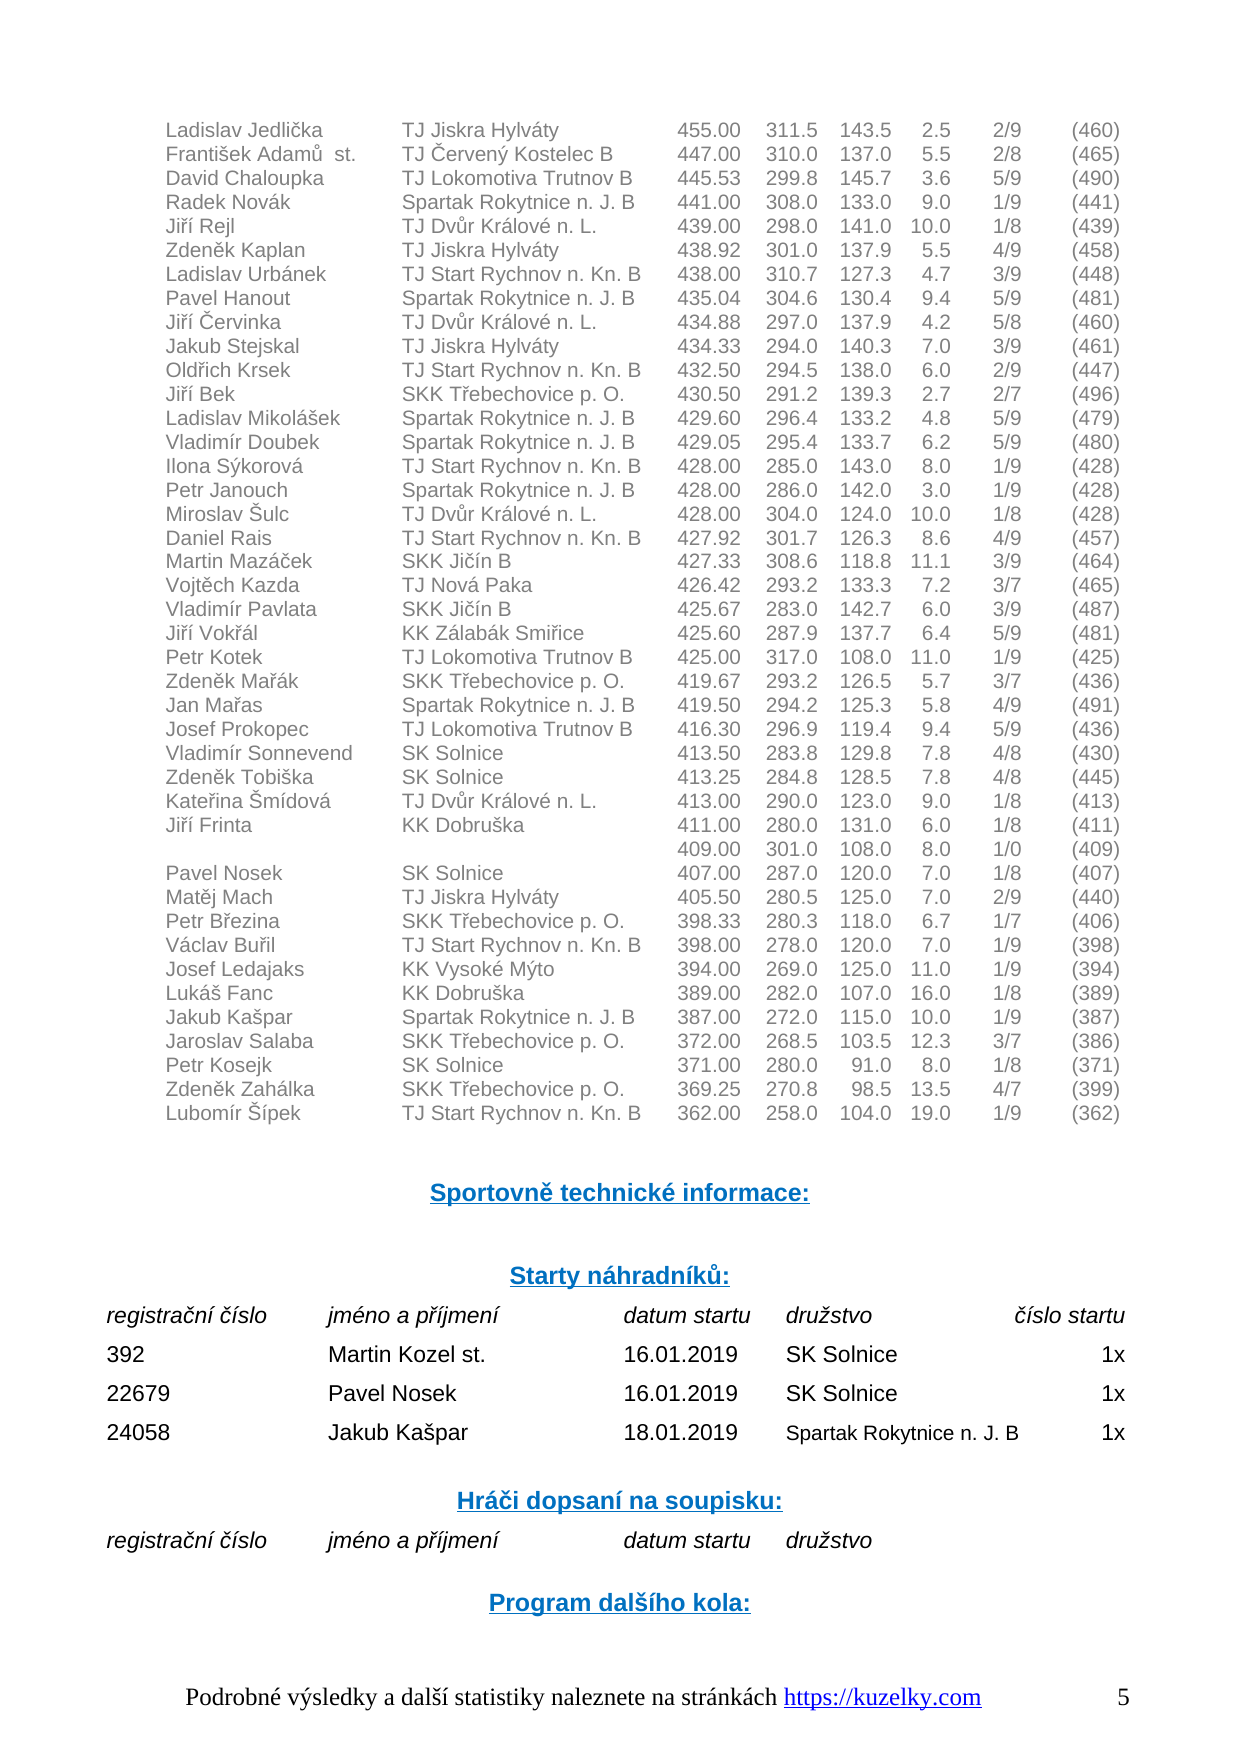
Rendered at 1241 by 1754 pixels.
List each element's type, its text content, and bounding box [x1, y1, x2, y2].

text Zdeněk Tobiška SK Solnice 413.25 284.8 128.5 7.8 4/8 (445) [106, 765, 1134, 789]
text Hráči dopsaní na soupisku: [94, 1457, 1145, 1515]
text Václav Buřil TJ Start Rychnov n. Kn. B 398.00 278.0 120.0 7.0 1/9 (398) [106, 933, 1134, 957]
text Jiří Frinta KK Dobruška 411.00 280.0 131.0 6.0 1/8 (411) [106, 813, 1134, 837]
text Petr Kosejk SK Solnice 371.00 280.0 91.0 8.0 1/8 (371) [106, 1052, 1134, 1076]
text Kateřina Šmídová TJ Dvůr Králové n. L. 413.00 290.0 123.0 9.0 1/8 (413) [106, 789, 1134, 813]
text 409.00 301.0 108.0 8.0 1/0 (409) [106, 837, 1134, 861]
text 392 Martin Kozel st. 16.01.2019 SK Solnice 1x [106, 1341, 1134, 1367]
text Jiří Rejl TJ Dvůr Králové n. L. 439.00 298.0 141.0 10.0 1/8 (439) [106, 214, 1134, 238]
text Jakub Kašpar Spartak Rokytnice n. J. B 387.00 272.0 115.0 10.0 1/9 (387) [106, 1004, 1134, 1028]
text Starty náhradníků: [94, 1261, 1145, 1289]
text Lukáš Fanc KK Dobruška 389.00 282.0 107.0 16.0 1/8 (389) [106, 981, 1134, 1004]
text 22679 Pavel Nosek 16.01.2019 SK Solnice 1x [106, 1379, 1134, 1406]
text registrační číslo jméno a příjmení datum startu družstvo číslo startu [106, 1302, 1134, 1328]
text Miroslav Šulc TJ Dvůr Králové n. L. 428.00 304.0 124.0 10.0 1/8 (428) [106, 501, 1134, 525]
text Petr Janouch Spartak Rokytnice n. J. B 428.00 286.0 142.0 3.0 1/9 (428) [106, 477, 1134, 501]
text Josef Ledajaks KK Vysoké Mýto 394.00 269.0 125.0 11.0 1/9 (394) [106, 957, 1134, 981]
text Martin Mazáček SKK Jičín B 427.33 308.6 118.8 11.1 3/9 (464) [106, 549, 1134, 573]
text Jiří Červinka TJ Dvůr Králové n. L. 434.88 297.0 137.9 4.2 5/8 (460) [106, 310, 1134, 334]
text Zdeněk Zahálka SKK Třebechovice p. O. 369.25 270.8 98.5 13.5 4/7 (399) [106, 1076, 1134, 1100]
text Petr Březina SKK Třebechovice p. O. 398.33 280.3 118.0 6.7 1/7 (406) [106, 909, 1134, 933]
text Ilona Sýkorová TJ Start Rychnov n. Kn. B 428.00 285.0 143.0 8.0 1/9 (428) [106, 453, 1134, 477]
text František Adamů st. TJ Červený Kostelec B 447.00 310.0 137.0 5.5 2/8 (465) [106, 142, 1134, 166]
text Sportovně technické informace: [94, 1178, 1145, 1207]
text Vojtěch Kazda TJ Nová Paka 426.42 293.2 133.3 7.2 3/7 (465) [106, 573, 1134, 597]
text Vladimír Pavlata SKK Jičín B 425.67 283.0 142.7 6.0 3/9 (487) [106, 597, 1134, 621]
text Pavel Hanout Spartak Rokytnice n. J. B 435.04 304.6 130.4 9.4 5/9 (481) [106, 286, 1134, 310]
text Jiří Bek SKK Třebechovice p. O. 430.50 291.2 139.3 2.7 2/7 (496) [106, 382, 1134, 406]
text Radek Novák Spartak Rokytnice n. J. B 441.00 308.0 133.0 9.0 1/9 (441) [106, 190, 1134, 214]
text David Chaloupka TJ Lokomotiva Trutnov B 445.53 299.8 145.7 3.6 5/9 (490) [106, 166, 1134, 190]
text Program dalšího kola: [94, 1588, 1145, 1616]
text Jakub Stejskal TJ Jiskra Hylváty 434.33 294.0 140.3 7.0 3/9 (461) [106, 334, 1134, 358]
text Vladimír Doubek Spartak Rokytnice n. J. B 429.05 295.4 133.7 6.2 5/9 (480) [106, 429, 1134, 453]
text Ladislav Urbánek TJ Start Rychnov n. Kn. B 438.00 310.7 127.3 4.7 3/9 (448) [106, 262, 1134, 286]
text Lubomír Šípek TJ Start Rychnov n. Kn. B 362.00 258.0 104.0 19.0 1/9 (362) [106, 1100, 1134, 1124]
text Daniel Rais TJ Start Rychnov n. Kn. B 427.92 301.7 126.3 8.6 4/9 (457) [106, 525, 1134, 549]
text Ladislav Mikolášek Spartak Rokytnice n. J. B 429.60 296.4 133.2 4.8 5/9 (479) [106, 406, 1134, 429]
text Jiří Vokřál KK Zálabák Smiřice 425.60 287.9 137.7 6.4 5/9 (481) [106, 621, 1134, 645]
text Josef Prokopec TJ Lokomotiva Trutnov B 416.30 296.9 119.4 9.4 5/9 (436) [106, 717, 1134, 741]
text Petr Kotek TJ Lokomotiva Trutnov B 425.00 317.0 108.0 11.0 1/9 (425) [106, 645, 1134, 669]
text Matěj Mach TJ Jiskra Hylváty 405.50 280.5 125.0 7.0 2/9 (440) [106, 885, 1134, 909]
text Zdeněk Kaplan TJ Jiskra Hylváty 438.92 301.0 137.9 5.5 4/9 (458) [106, 238, 1134, 262]
text Zdeněk Mařák SKK Třebechovice p. O. 419.67 293.2 126.5 5.7 3/7 (436) [106, 669, 1134, 693]
text Oldřich Krsek TJ Start Rychnov n. Kn. B 432.50 294.5 138.0 6.0 2/9 (447) [106, 358, 1134, 382]
text 24058 Jakub Kašpar 18.01.2019 Spartak Rokytnice n. J. B 1x [106, 1418, 1134, 1445]
text Jan Mařas Spartak Rokytnice n. J. B 419.50 294.2 125.3 5.8 4/9 (491) [106, 693, 1134, 717]
text registrační číslo jméno a příjmení datum startu družstvo [106, 1527, 1134, 1554]
text Ladislav Jedlička TJ Jiskra Hylváty 455.00 311.5 143.5 2.5 2/9 (460) [106, 118, 1134, 142]
text Pavel Nosek SK Solnice 407.00 287.0 120.0 7.0 1/8 (407) [106, 861, 1134, 885]
text Vladimír Sonnevend SK Solnice 413.50 283.8 129.8 7.8 4/8 (430) [106, 741, 1134, 765]
text Jaroslav Salaba SKK Třebechovice p. O. 372.00 268.5 103.5 12.3 3/7 (386) [106, 1028, 1134, 1052]
